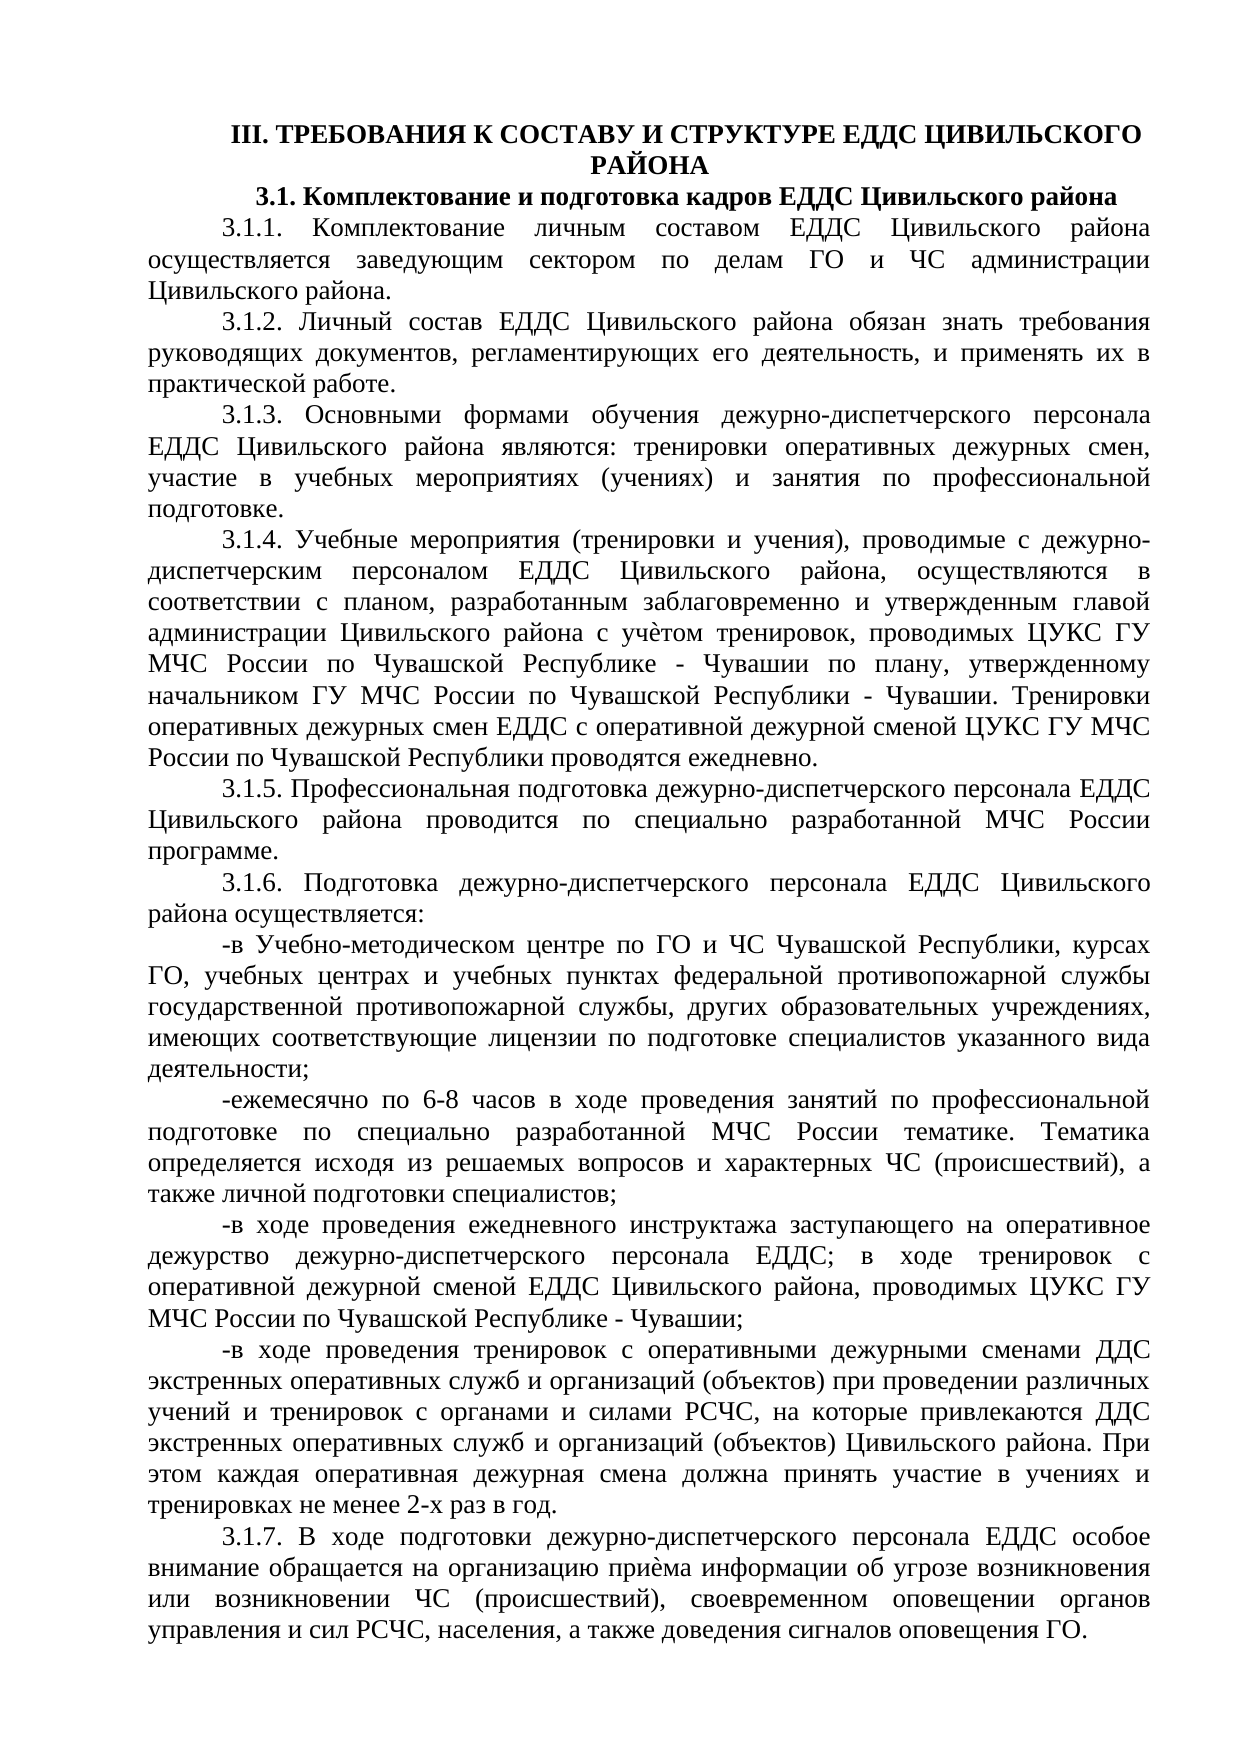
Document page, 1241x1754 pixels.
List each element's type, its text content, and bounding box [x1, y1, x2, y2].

text 3.1.3. Основными формами обучения дежурно-диспетчерского персонала ЕДДС Цивильского района являются: тренировки оперативных дежурных смен, участие в учебных мероприятиях (учениях) и занятия по профессиональной подготовке. [148, 398, 1152, 523]
text 3.1.2. Личный состав ЕДДС Цивильского района обязан знать требования руководящих документов, регламентирующих его деятельность, и применять их в практической работе. [148, 305, 1152, 398]
text 3.1.5. Профессиональная подготовка дежурно-диспетчерского персонала ЕДДС Цивильского района проводится по специально разработанной МЧС России программе. [148, 772, 1152, 866]
text 3.1.1. Комплектование личным составом ЕДДС Цивильского района осуществляется заведующим сектором по делам ГО и ЧС администрации Цивильского района. [148, 212, 1152, 305]
text -в ходе проведения тренировок с оперативными дежурными сменами ДДС экстренных оперативных служб и организаций (объектов) при проведении различных учений и тренировок с органами и силами РСЧС, на которые привлекаются ДДС экстренных оперативных служб и организаций (объектов) Цивильского района. При этом каждая оперативная дежурная смена должна принять участие в учениях и тренировках не менее 2-х раз в год. [148, 1333, 1152, 1520]
text -ежемесячно по 6-8 часов в ходе проведения занятий по профессиональной подготовке по специально разработанной МЧС России тематике. Тематика определяется исходя из решаемых вопросов и характерных ЧС (происшествий), а также личной подготовки специалистов; [148, 1084, 1152, 1208]
text -в ходе проведения ежедневного инструктажа заступающего на оперативное дежурство дежурно-диспетчерского персонала ЕДДС; в ходе тренировок с оперативной дежурной сменой ЕДДС Цивильского района, проводимых ЦУКС ГУ МЧС России по Чувашской Республике - Чувашии; [148, 1208, 1152, 1333]
text 3.1.4. Учебные мероприятия (тренировки и учения), проводимые с дежурно-диспетчерским персоналом ЕДДС Цивильского района, осуществляются в соответствии с планом, разработанным заблаговременно и утвержденным главой администрации Цивильского района с учѐтом тренировок, проводимых ЦУКС ГУ МЧС России по Чувашской Республике - Чувашии по плану, утвержденному начальником ГУ МЧС России по Чувашской Республики - Чувашии. Тренировки оперативных дежурных смен ЕДДС с оперативной дежурной сменой ЦУКС ГУ МЧС России по Чувашской Республики проводятся ежедневно. [148, 523, 1152, 772]
text 3.1. Комплектование и подготовка кадров ЕДДС Цивильского района [148, 180, 1152, 212]
text 3.1.6. Подготовка дежурно-диспетчерского персонала ЕДДС Цивильского района осуществляется: [148, 866, 1152, 928]
text III. ТРЕБОВАНИЯ К СОСТАВУ И СТРУКТУРЕ ЕДДС ЦИВИЛЬСКОГО РАЙОНА [148, 118, 1152, 180]
text -в Учебно-методическом центре по ГО и ЧС Чувашской Республики, курсах ГО, учебных центрах и учебных пунктах федеральной противопожарной службы государственной противопожарной службы, других образовательных учреждениях, имеющих соответствующие лицензии по подготовке специалистов указанного вида деятельности; [148, 928, 1152, 1084]
text 3.1.7. В ходе подготовки дежурно-диспетчерского персонала ЕДДС особое внимание обращается на организацию приѐма информации об угрозе возникновения или возникновении ЧС (происшествий), своевременном оповещении органов управления и сил РСЧС, населения, а также доведения сигналов оповещения ГО. [148, 1520, 1152, 1644]
